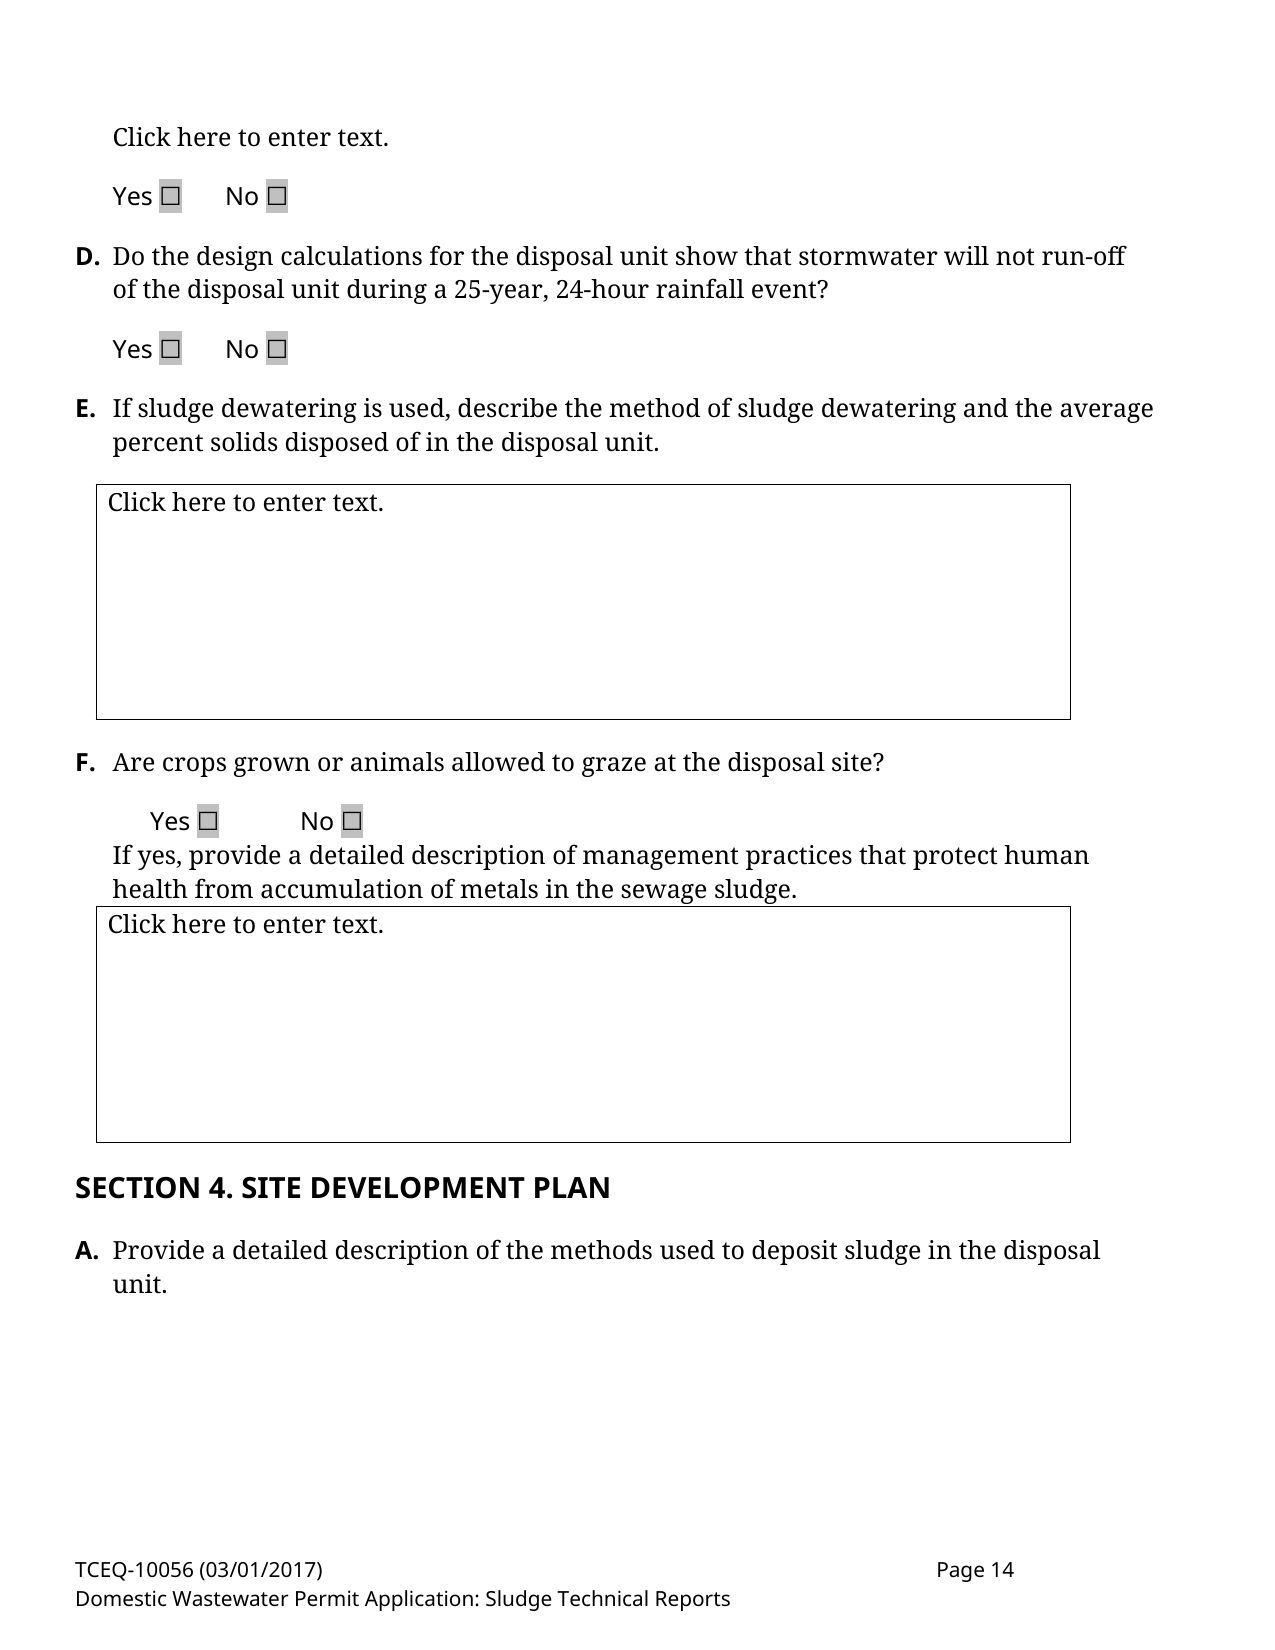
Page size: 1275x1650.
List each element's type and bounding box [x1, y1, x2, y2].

table_header [97, 907, 1070, 1142]
table_header [97, 485, 1070, 719]
